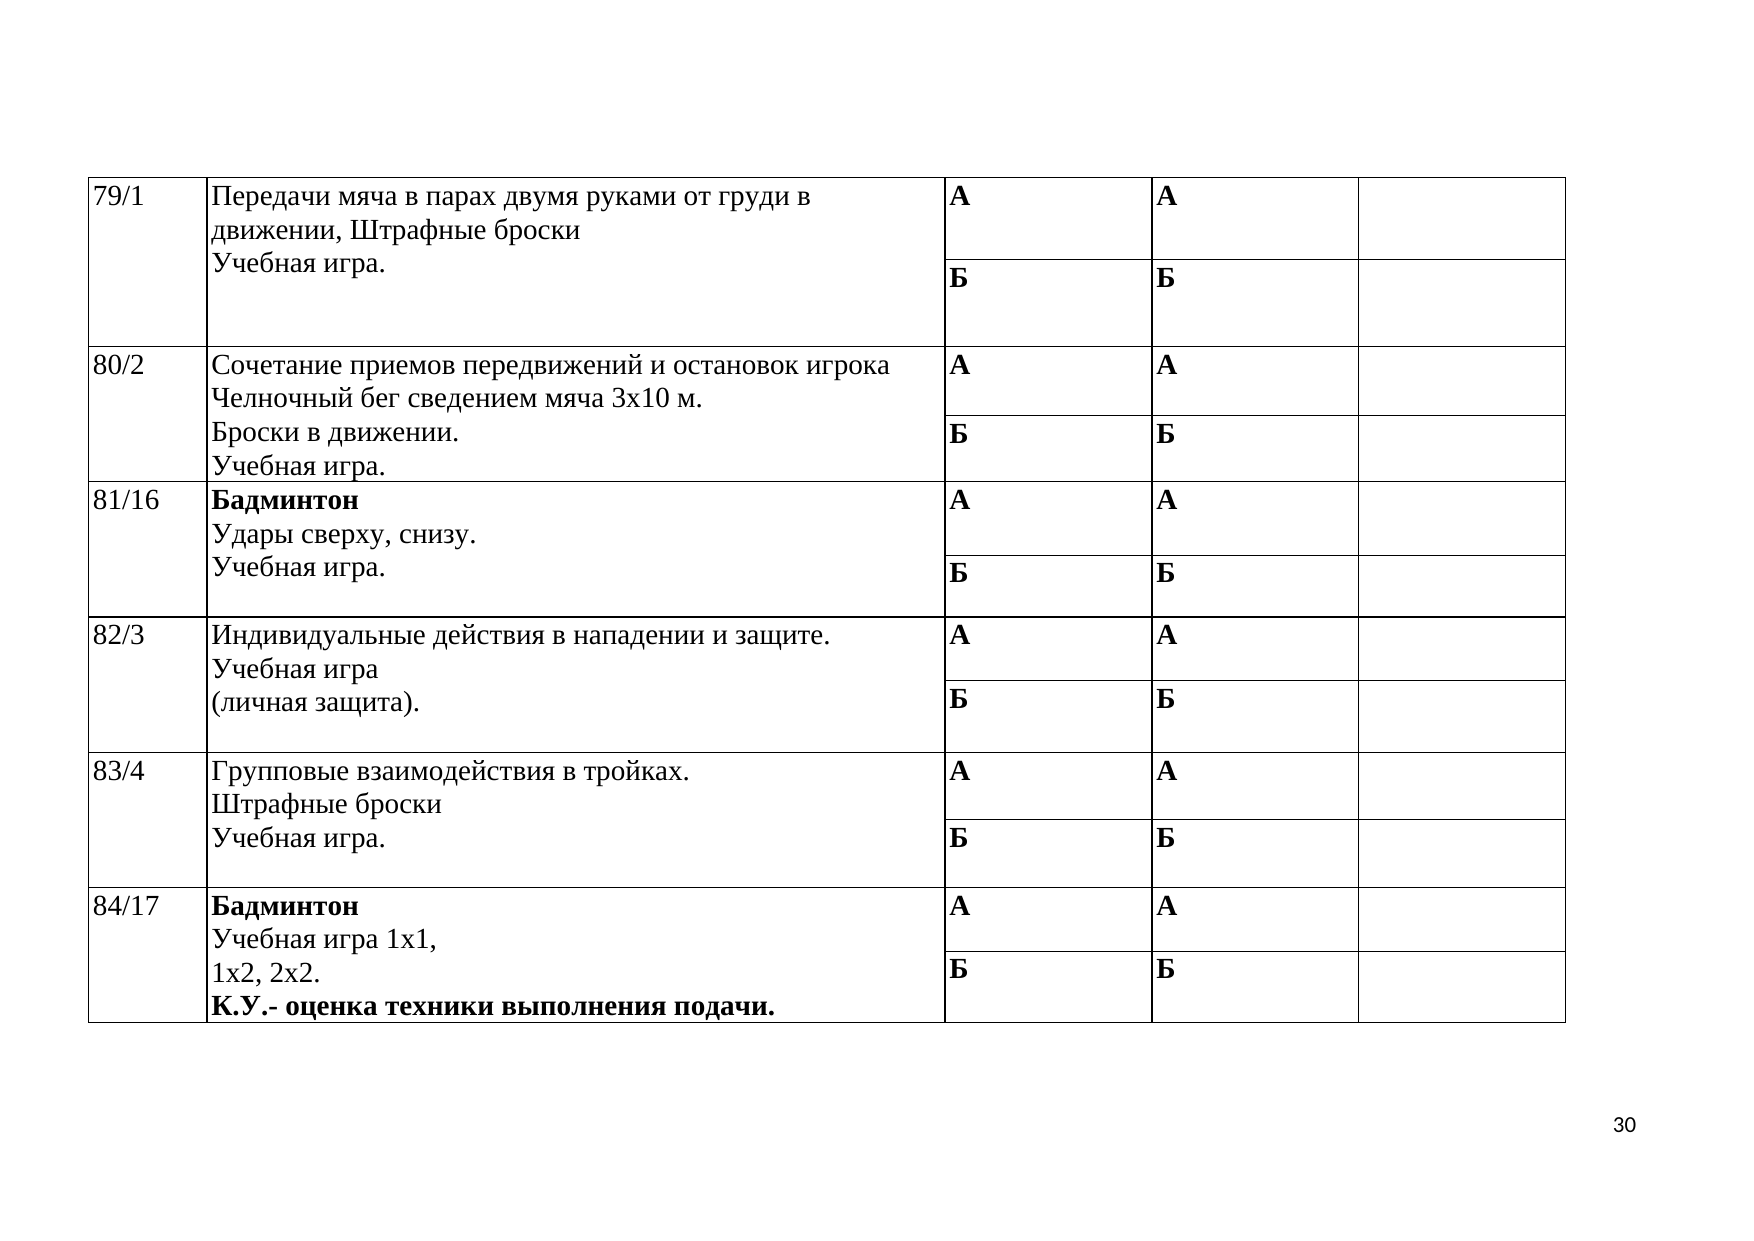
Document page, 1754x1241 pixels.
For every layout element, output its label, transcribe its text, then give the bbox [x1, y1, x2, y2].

table_cell Б [1153, 260, 1358, 346]
table_cell [1359, 681, 1565, 752]
table_cell А [946, 618, 1151, 680]
table_cell Б [946, 681, 1151, 752]
table_cell [1359, 820, 1565, 887]
table_cell [1359, 347, 1565, 415]
table_cell 79/1 [89, 178, 206, 346]
table_cell А [1153, 482, 1358, 554]
table_cell Передачи мяча в парах двумя руками от груди в движении, Штрафные броски Учебная игра. [208, 178, 944, 346]
table_cell Б [946, 820, 1151, 887]
table_cell [1359, 260, 1565, 346]
table_cell [1359, 178, 1565, 259]
table_cell 82/3 [89, 618, 206, 752]
table_cell Б [946, 952, 1151, 1022]
table_cell 83/4 [89, 753, 206, 887]
table_cell Б [1153, 820, 1358, 887]
table_cell [1359, 618, 1565, 680]
table_cell [1359, 556, 1565, 616]
table_cell Б [1153, 556, 1358, 616]
table_cell [1359, 482, 1565, 554]
table_cell А [946, 888, 1151, 951]
table_cell А [1153, 753, 1358, 819]
table_cell [1359, 888, 1565, 951]
table_cell [1359, 416, 1565, 481]
table_cell 80/2 [89, 347, 206, 481]
table_cell [1359, 952, 1565, 1022]
table_cell А [1153, 888, 1358, 951]
table_cell [1359, 753, 1565, 819]
table_cell А [1153, 178, 1358, 259]
table_cell 84/17 [89, 888, 206, 1022]
table_cell 81/16 [89, 482, 206, 616]
table_cell А [946, 178, 1151, 259]
table_cell А [1153, 347, 1358, 415]
table_cell Б [946, 260, 1151, 346]
table_cell Б [946, 416, 1151, 481]
table_cell А [946, 482, 1151, 554]
table_cell Б [1153, 952, 1358, 1022]
table_cell Бадминтон Удары сверху, снизу. Учебная игра. [208, 482, 944, 616]
table_cell А [946, 347, 1151, 415]
table_cell Сочетание приемов передвижений и остановок игрока Челночный бег сведением мяча 3х10 м. Броски в движении. Учебная игра. [208, 347, 944, 481]
table_cell А [1153, 618, 1358, 680]
table_cell Б [946, 556, 1151, 616]
table_cell Б [1153, 681, 1358, 752]
table_cell А [946, 753, 1151, 819]
table_cell Б [1153, 416, 1358, 481]
